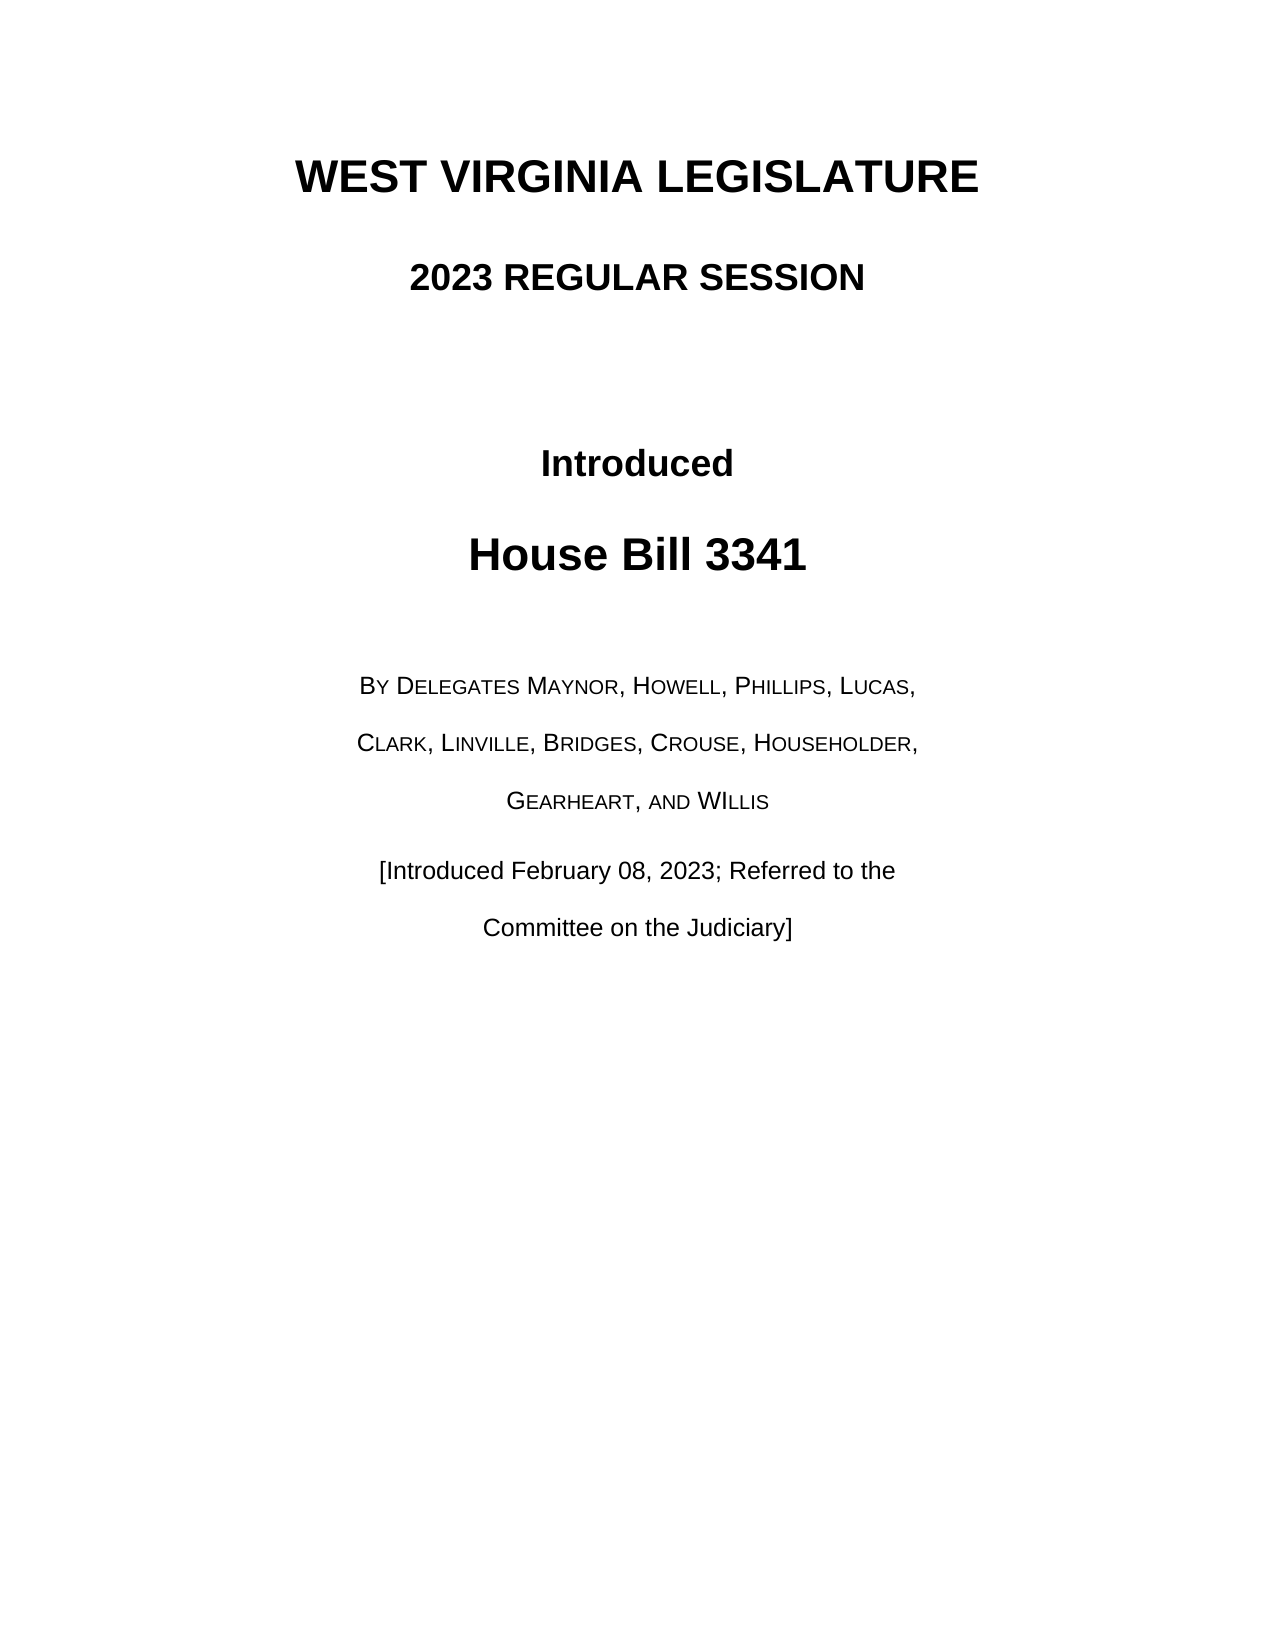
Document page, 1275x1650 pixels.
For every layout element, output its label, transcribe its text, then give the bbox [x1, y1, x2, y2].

text [] [337, 856, 937, 942]
title WEST VIRGINIA LEGISLATURE [150, 150, 1125, 203]
title 2023 regular session [150, 255, 1125, 298]
text By [337, 671, 937, 814]
text Bill [150, 528, 1125, 581]
